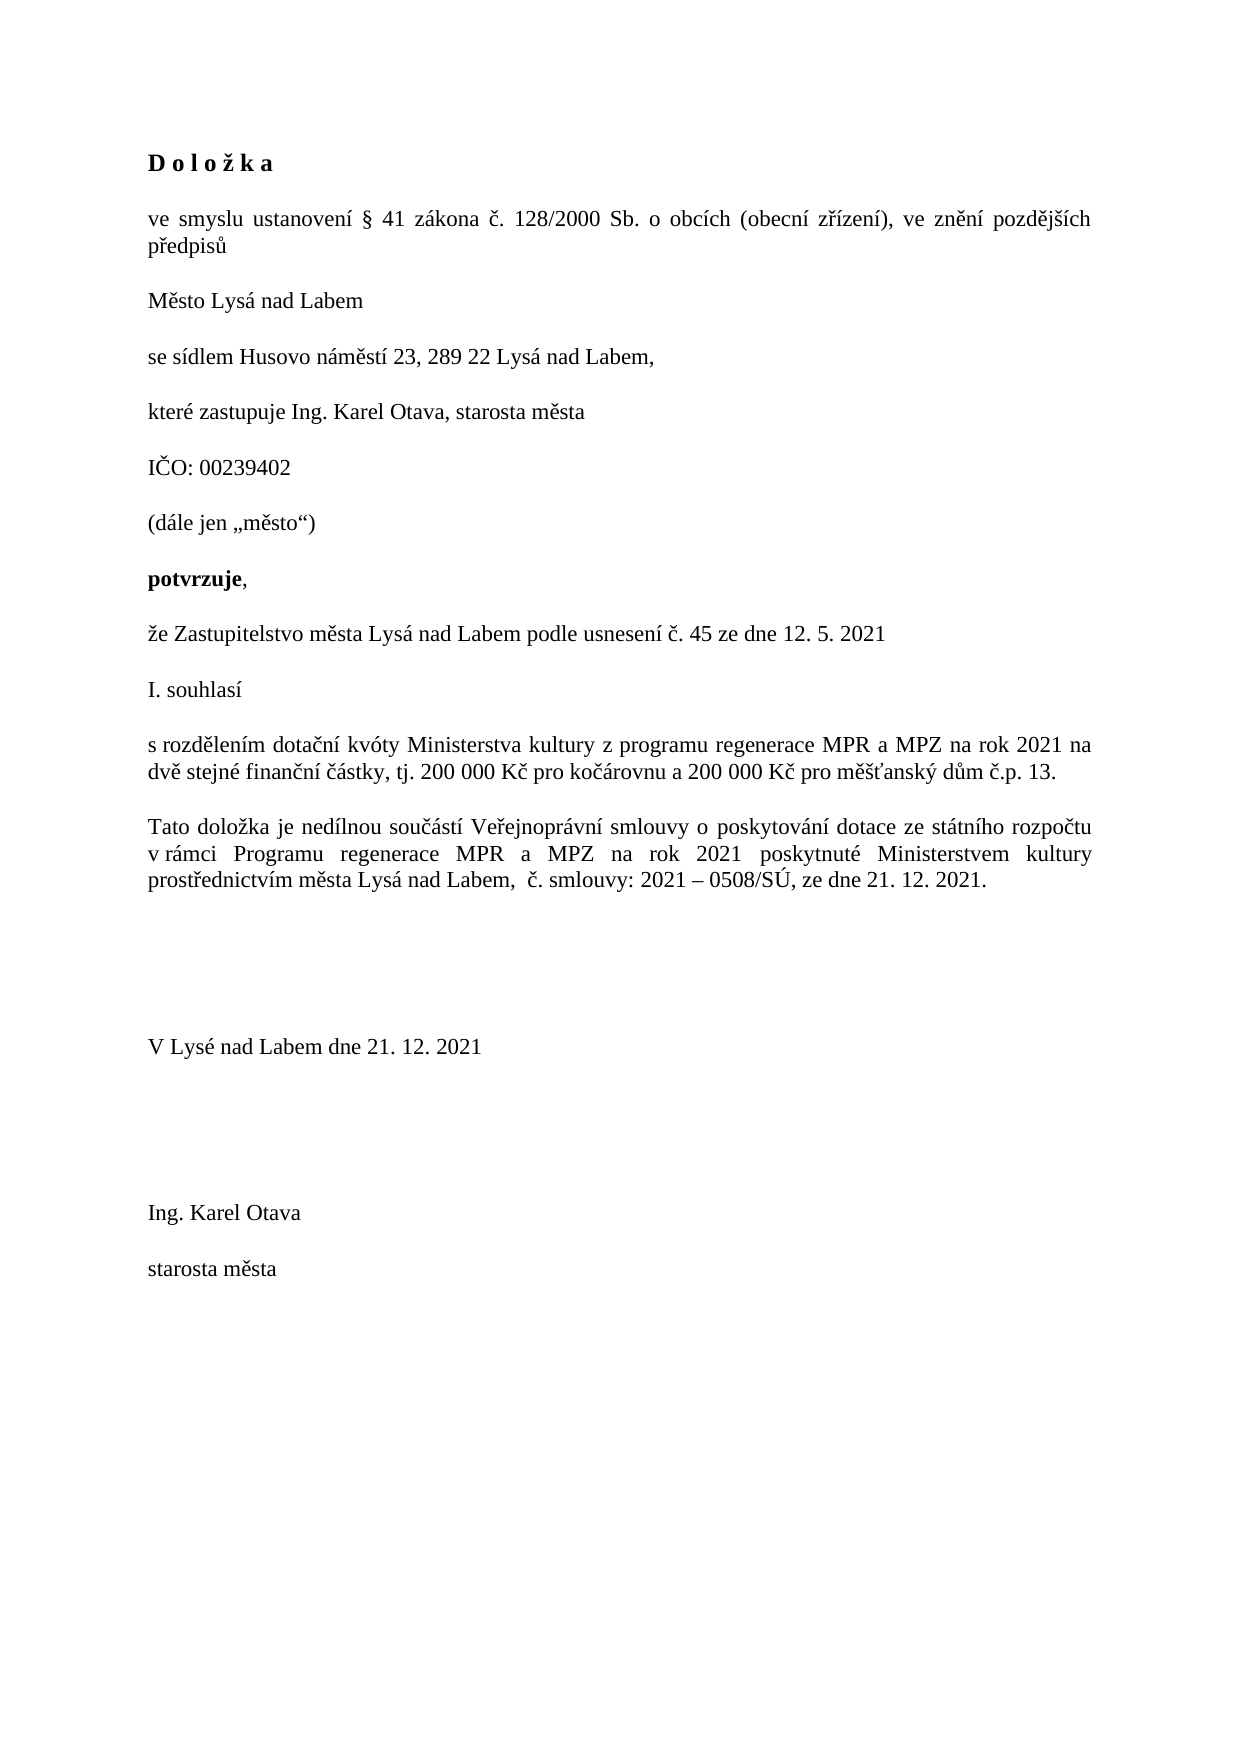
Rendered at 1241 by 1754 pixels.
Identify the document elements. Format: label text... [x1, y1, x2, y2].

text s rozdělením dotační kvóty Ministerstva kultury z programu regenerace MPR a MPZ na rok 2021 na dvě stejné finanční částky, tj. 200 000 Kč pro kočárovnu a 200 000 Kč pro měšťanský dům č.p. 13. [148, 732, 1093, 784]
text ve smyslu ustanovení § 41 zákona č. 128/2000 Sb. o obcích (obecní zřízení), ve znění pozdějších předpisů [148, 206, 1093, 258]
text Město Lysá nad Labem [148, 287, 1093, 314]
text V Lysé nad Labem dne 21. 12. 2021 [148, 1033, 1093, 1059]
text Ing. Karel Otava [148, 1199, 1093, 1226]
text že Zastupitelstvo města Lysá nad Labem podle usnesení č. 45 ze dne 12. 5. 2021 [148, 621, 1093, 647]
text IČO: 00239402 [148, 454, 1093, 480]
text (dále jen „město“) [148, 509, 1093, 536]
text I. souhlasí [148, 676, 1093, 702]
text potvrzuje, [148, 565, 1093, 591]
text starosta města [148, 1255, 1093, 1281]
text D o l o ž k a [148, 148, 1093, 176]
text které zastupuje Ing. Karel Otava, starosta města [148, 398, 1093, 425]
text Tato doložka je nedílnou součástí Veřejnoprávní smlouvy o poskytování dotace ze státního rozpočtu v rámci Programu regenerace MPR a MPZ na rok 2021 poskytnuté Ministerstvem kultury prostřednictvím města Lysá nad Labem, č. smlouvy: 2021 – 0508/SÚ, ze dne 21. 12. 2021. [148, 813, 1093, 892]
text se sídlem Husovo náměstí 23, 289 22 Lysá nad Labem, [148, 343, 1093, 369]
